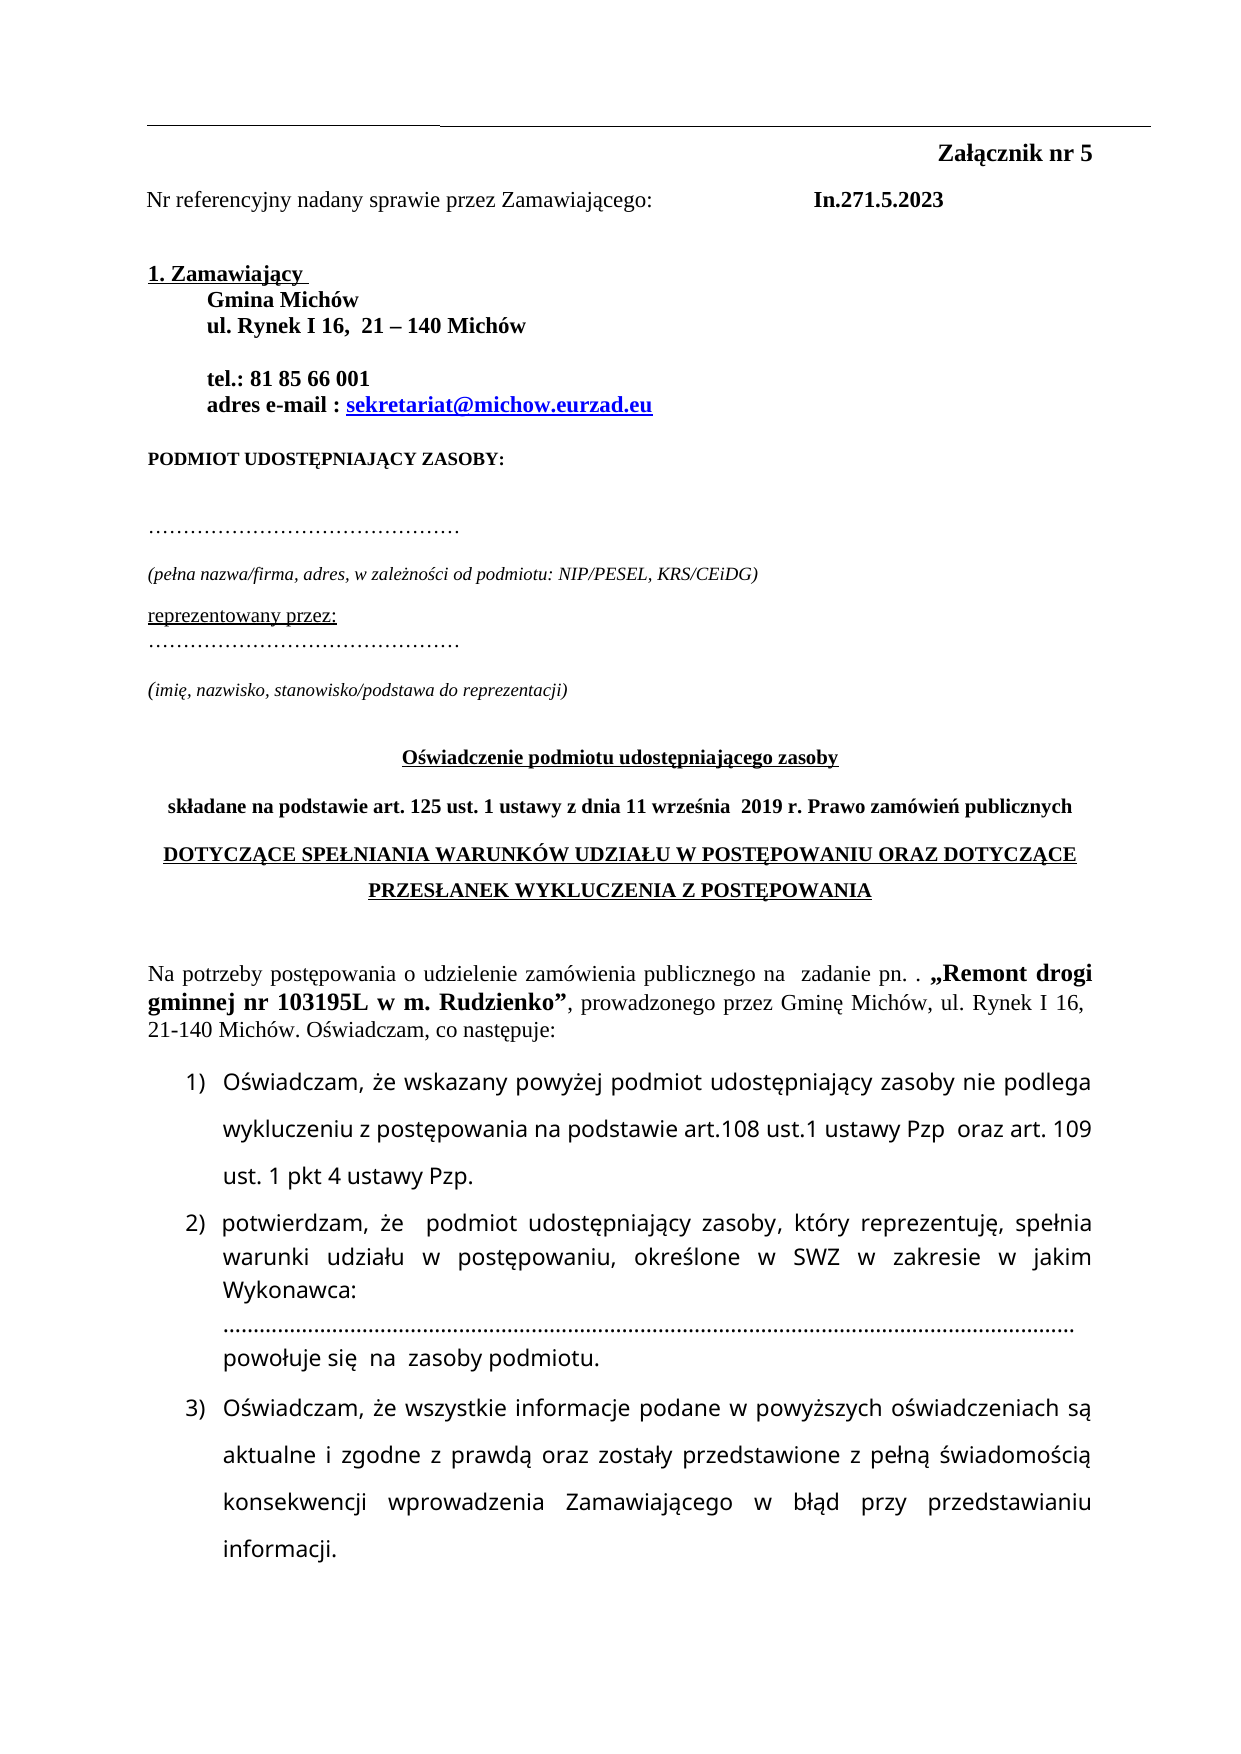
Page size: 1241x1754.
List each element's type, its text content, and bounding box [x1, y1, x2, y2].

text Gmina Michów [207, 286, 1093, 312]
list Oświadczam, że wskazany powyżej podmiot udostępniający zasoby nie podlega wykluczeniu z postępowania na podstawie art.108 ust.1 ustawy Pzp oraz art. 109 ust. 1 pkt 4 ustawy Pzp. [185, 1066, 1093, 1191]
text Załącznik nr 5 [148, 138, 1093, 167]
table_header Nr referencyjny nadany sprawie przez Zamawiającego: [139, 186, 684, 221]
text ……………………………………… [148, 514, 472, 538]
text (imię, nazwisko, stanowisko/podstawa do reprezentacji) [148, 677, 1093, 701]
text ul. Rynek I 16, 21 – 140 Michów [207, 312, 1093, 339]
text DOTYCZĄCE SPEŁNIANIA WARUNKÓW UDZIAŁU W POSTĘPOWANIU ORAZ DOTYCZĄCE PRZESŁANEK WYKLUCZENIA Z POSTĘPOWANIA [148, 842, 1093, 944]
text (pełna nazwa/firma, adres, w zależności od podmiotu: NIP/PESEL, KRS/CEiDG) [148, 563, 1093, 584]
text Na potrzeby postępowania o udzielenie zamówienia publicznego na zadanie pn. . „Remont drogi gminnej nr 103195L w m. Rudzienko”, prowadzonego przez Gminę Michów, ul. Rynek I 16, 21-140 Michów. Oświadczam, co następuje: [148, 958, 1093, 1042]
text PODMIOT UDOSTĘPNIAJĄCY ZASOBY: [148, 448, 1093, 470]
text Oświadczenie podmiotu udostępniającego zasoby [148, 745, 1093, 769]
list potwierdzam, że podmiot udostępniający zasoby, który reprezentuję, spełnia warunki udziału w postępowaniu, określone w SWZ w zakresie w jakim Wykonawca:…………………………………………………………………………………………………………………………… powołuje się na zasoby podmiotu. [185, 1207, 1093, 1373]
text reprezentowany przez: [148, 602, 1093, 627]
text składane na podstawie art. 125 ust. 1 ustawy z dnia 11 września 2019 r. Prawo zamówień publicznych [148, 794, 1093, 818]
table_header In.271.5.2023 [685, 186, 1086, 221]
text adres e-mail : sekretariat@michow.eurzad.eu [207, 392, 1093, 418]
list Oświadczam, że wszystkie informacje podane w powyższych oświadczeniach są aktualne i zgodne z prawdą oraz zostały przedstawione z pełną świadomością konsekwencji wprowadzenia Zamawiającego w błąd przy przedstawianiu informacji. [185, 1392, 1093, 1564]
text 1. Zamawiający [148, 260, 1093, 286]
text ……………………………………… [148, 628, 472, 652]
text tel.: 81 85 66 001 [207, 365, 1093, 392]
